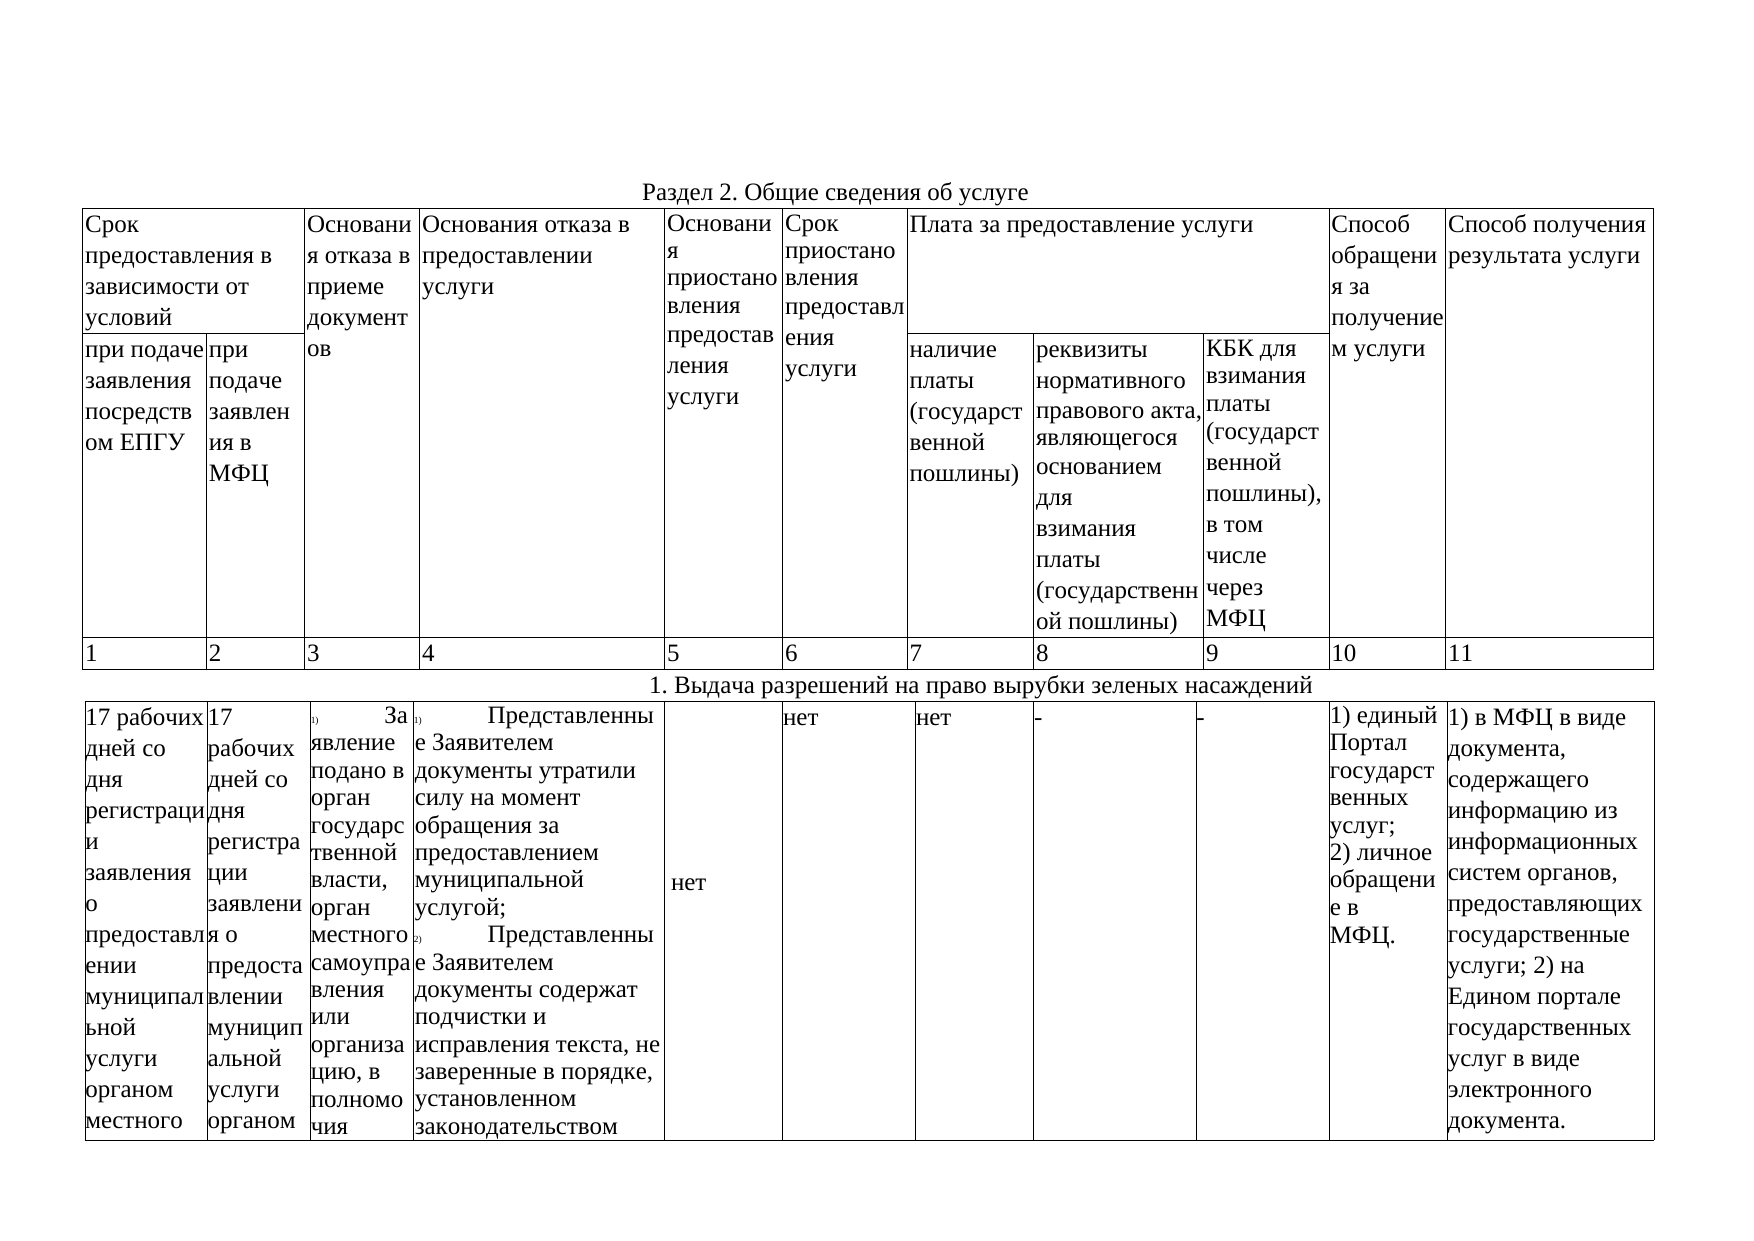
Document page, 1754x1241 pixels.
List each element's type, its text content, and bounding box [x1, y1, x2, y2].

table_cell 1 [83, 638, 206, 669]
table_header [86, 702, 207, 1140]
table_header Способ получения результата услуги [1446, 209, 1653, 637]
table_header Плата за предоставление услуги [908, 209, 1329, 333]
table_header Срок предоставления в зависимости от условий [83, 209, 304, 333]
table_cell 8 [1034, 638, 1203, 669]
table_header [311, 702, 413, 1140]
table_header - [1034, 702, 1196, 1140]
table_header Срок приостановления предоставления услуги [783, 209, 907, 637]
table_cell 4 [420, 638, 664, 669]
table_cell 6 [783, 638, 907, 669]
text 1. Выдача разрешений на право вырубки зеленых насаждений [636, 670, 1636, 698]
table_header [1330, 702, 1447, 1140]
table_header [208, 702, 310, 1140]
table_cell КБК для взимания платы (государственной пошлины), в том числе через МФЦ [1204, 334, 1329, 637]
table_header Основания приостановления предоставления услуги [665, 209, 782, 637]
table_cell 11 [1446, 638, 1653, 669]
table_header Способ обращения за получением услуги [1330, 209, 1445, 637]
table_cell 2 [207, 638, 304, 669]
table_header Основания отказа в предоставлении услуги [420, 209, 664, 637]
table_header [1448, 702, 1654, 1140]
table_cell наличие платы (государственной пошлины) [908, 334, 1033, 637]
table_header нет [665, 702, 782, 1140]
table_cell 10 [1330, 638, 1445, 669]
table_header - [1197, 702, 1329, 1140]
table_cell 3 [305, 638, 419, 669]
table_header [414, 702, 664, 1140]
table_header нет [783, 702, 915, 1140]
table_header Основания отказа в приеме документов [305, 209, 419, 637]
table_cell при подаче заявления посредством ЕПГУ [83, 334, 206, 637]
table_header нет [916, 702, 1033, 1140]
table_cell 9 [1204, 638, 1329, 669]
text Раздел 2. Общие сведения об услуге [118, 177, 1553, 206]
table_cell 5 [665, 638, 782, 669]
table_cell 7 [908, 638, 1033, 669]
table_cell реквизиты нормативного правового акта, являющегося основанием для взимания платы (государственной пошлины) [1034, 334, 1203, 637]
table_cell при подаче заявления в МФЦ [207, 334, 304, 637]
